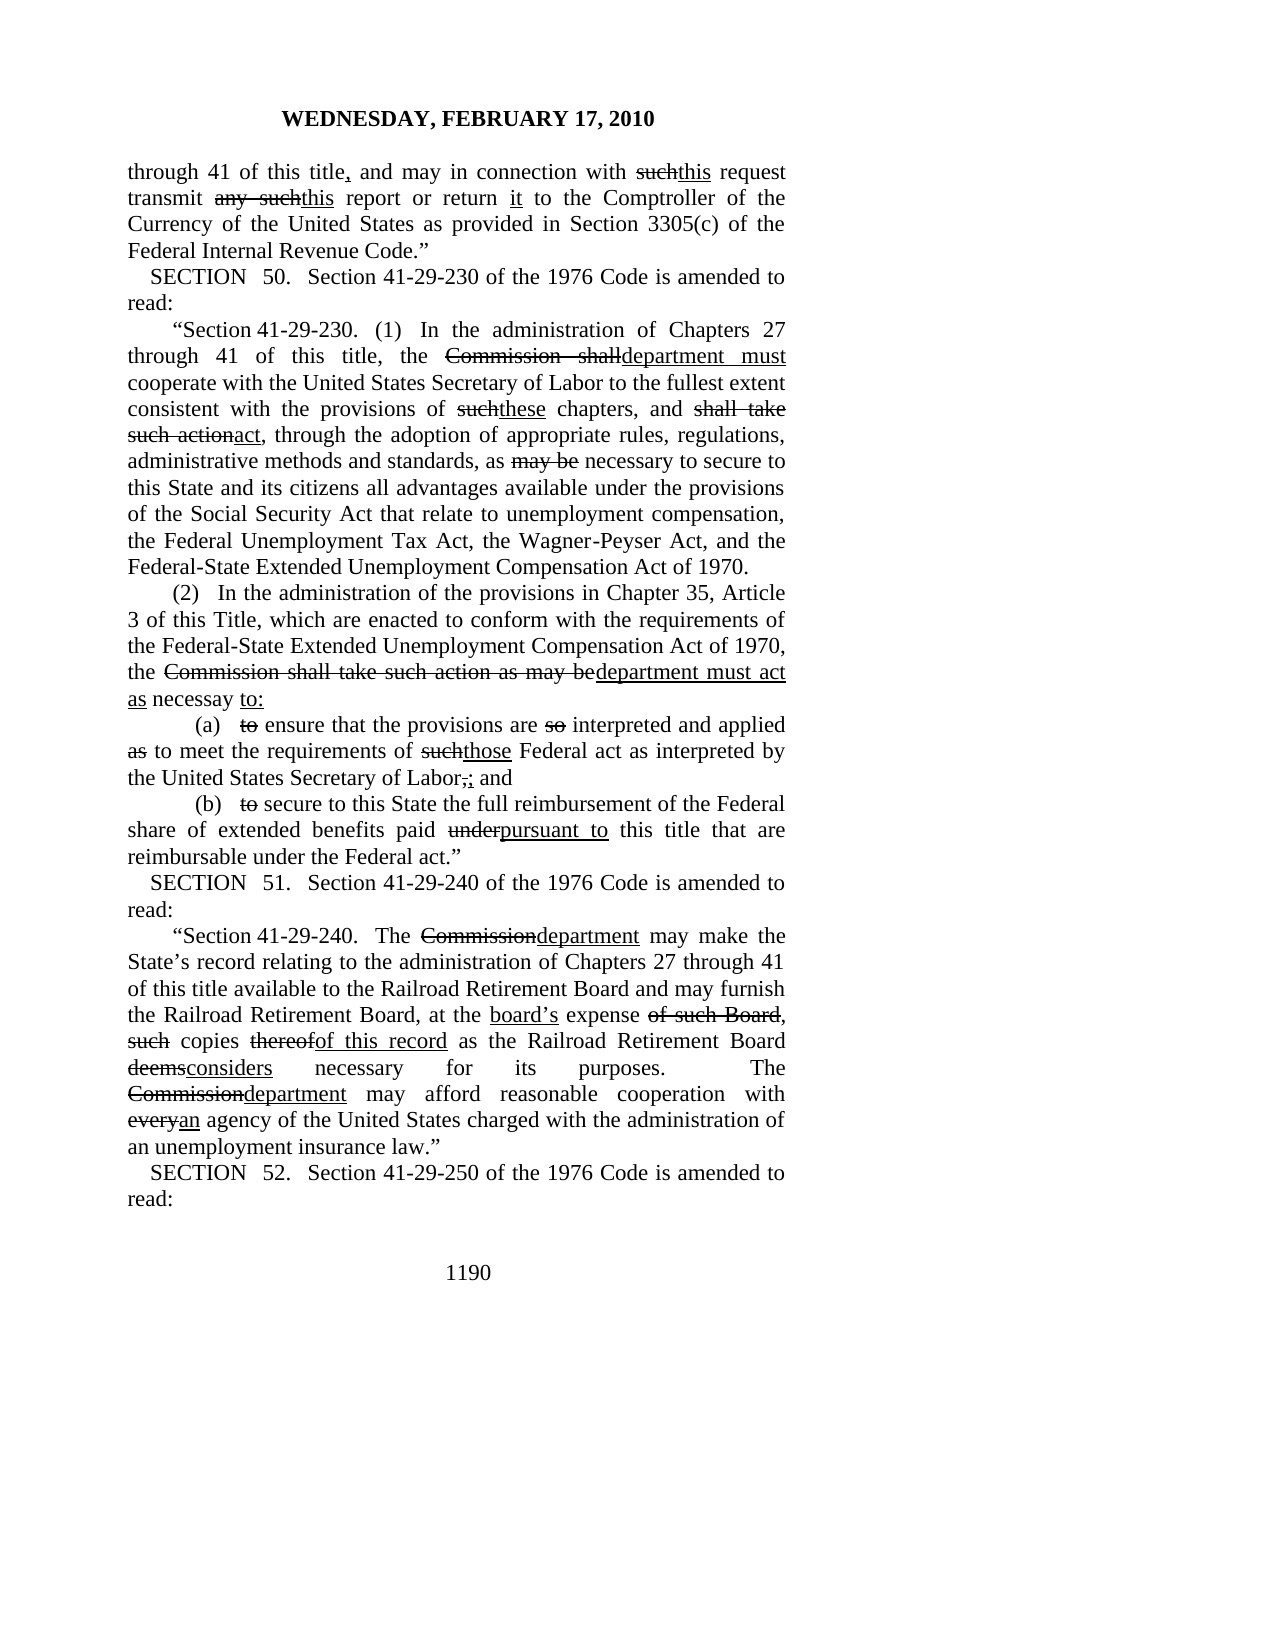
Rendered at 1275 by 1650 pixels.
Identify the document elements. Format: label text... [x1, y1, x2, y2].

text SECTION 52. Section 41-29-250 of the 1976 Code is amended to read: [127, 1159, 786, 1212]
text (b) to secure to this State the full reimbursement of the Federal share of extended benefits paid underpursuant to this title that are reimbursable under the Federal act.” [127, 790, 786, 869]
text “Section 41-29-240. The Commissiondepartment may make the State’s record relating to the administration of Chapters 27 through 41 of this title available to the Railroad Retirement Board and may furnish the Railroad Retirement Board, at the board’s expense of such Board, such copies thereofof this record as the Railroad Retirement Board deemsconsiders necessary for its purposes. The Commissiondepartment may afford reasonable cooperation with everyan agency of the United States charged with the administration of an unemployment insurance law.” [127, 922, 786, 1159]
text SECTION 51. Section 41-29-240 of the 1976 Code is amended to read: [127, 869, 786, 922]
text SECTION 50. Section 41-29-230 of the 1976 Code is amended to read: [127, 263, 786, 316]
text (2) In the administration of the provisions in Chapter 35, Article 3 of this Title, which are enacted to conform with the requirements of the Federal-State Extended Unemployment Compensation Act of 1970, the Commission shall take such action as may bedepartment must act as necessay to: [127, 579, 786, 711]
text (a) to ensure that the provisions are so interpreted and applied as to meet the requirements of suchthose Federal act as interpreted by the United States Secretary of Labor,; and [127, 711, 786, 790]
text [127, 158, 786, 263]
text “Section 41-29-230. (1) In the administration of Chapters 27 through 41 of this title, the Commission shalldepartment must cooperate with the United States Secretary of Labor to the fullest extent consistent with the provisions of suchthese chapters, and shall take such actionact, through the adoption of appropriate rules, regulations, administrative methods and standards, as may be necessary to secure to this State and its citizens all advantages available under the provisions of the Social Security Act that relate to unemployment compensation, the Federal Unemployment Tax Act, the Wagner-Peyser Act, and the Federal-State Extended Unemployment Compensation Act of 1970. [127, 316, 786, 579]
